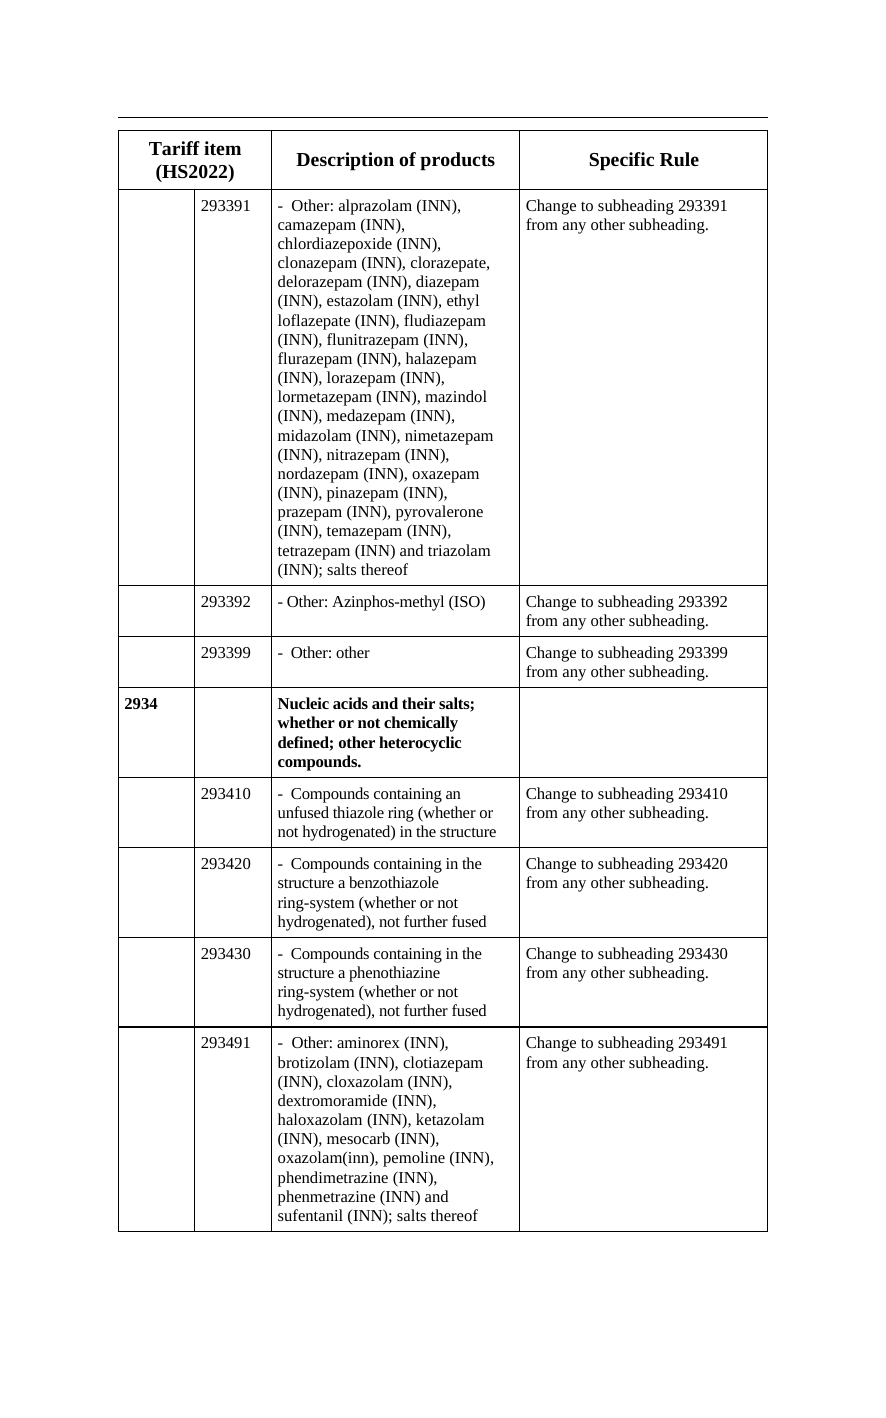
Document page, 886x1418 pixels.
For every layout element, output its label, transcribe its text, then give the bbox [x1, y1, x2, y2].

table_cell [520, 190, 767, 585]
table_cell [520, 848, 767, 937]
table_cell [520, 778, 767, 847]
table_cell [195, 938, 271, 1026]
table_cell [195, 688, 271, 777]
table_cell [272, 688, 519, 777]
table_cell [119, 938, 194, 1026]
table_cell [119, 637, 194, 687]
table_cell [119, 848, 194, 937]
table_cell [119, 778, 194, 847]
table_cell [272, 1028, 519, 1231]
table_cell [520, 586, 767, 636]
table_header Specific Rule [520, 131, 767, 188]
table_header Tariff item (HS2022) [119, 131, 271, 188]
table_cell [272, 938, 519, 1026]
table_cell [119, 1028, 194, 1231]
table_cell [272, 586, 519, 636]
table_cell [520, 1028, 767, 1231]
table_header Description of products [272, 131, 519, 188]
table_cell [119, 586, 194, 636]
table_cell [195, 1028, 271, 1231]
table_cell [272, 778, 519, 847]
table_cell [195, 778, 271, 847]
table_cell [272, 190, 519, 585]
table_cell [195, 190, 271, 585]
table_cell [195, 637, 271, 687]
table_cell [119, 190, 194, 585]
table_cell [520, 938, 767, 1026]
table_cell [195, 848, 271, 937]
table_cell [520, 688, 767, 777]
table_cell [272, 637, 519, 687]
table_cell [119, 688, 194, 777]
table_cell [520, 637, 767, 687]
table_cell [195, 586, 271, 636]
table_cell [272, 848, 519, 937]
